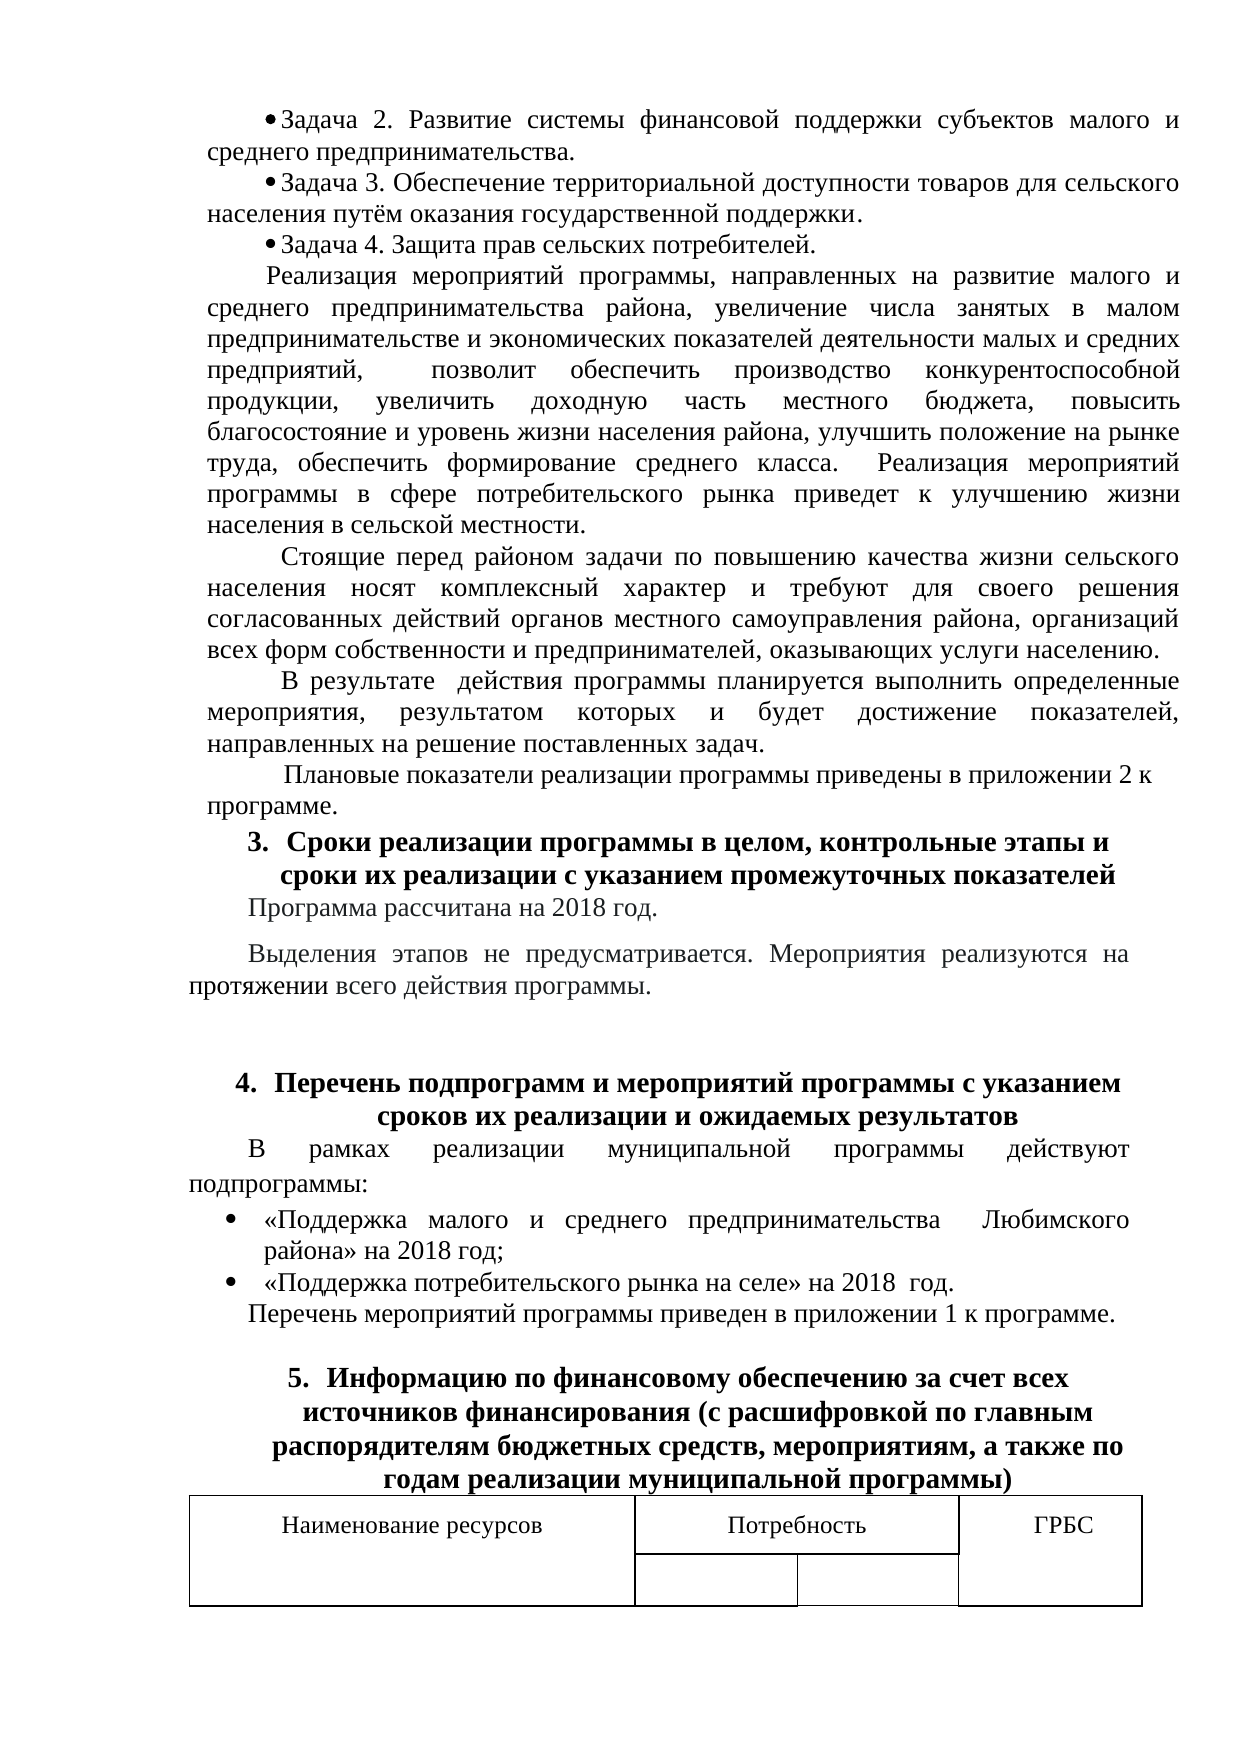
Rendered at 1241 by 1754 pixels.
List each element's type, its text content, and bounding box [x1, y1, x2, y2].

text В результате действия программы планируется выполнить определенные мероприятия, результатом которых и будет достижение показателей, направленных на решение поставленных задач. [207, 664, 1181, 758]
list Задача 2. Развитие системы финансовой поддержки субъектов малого и среднего предпринимательства. [207, 103, 1181, 166]
list Задача 3. Обеспечение территориальной доступности товаров для сельского населения путём оказания государственной поддержки. [207, 166, 1181, 228]
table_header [177, 824, 1142, 1636]
list Задача 4. Защита прав сельских потребителей. [207, 228, 1181, 259]
text Реализация мероприятий программы, направленных на развитие малого и среднего предпринимательства района, увеличение числа занятых в малом предпринимательстве и экономических показателей деятельности малых и средних предприятий, позволит обеспечить производство конкурентоспособной продукции, увеличить доходную часть местного бюджета, повысить благосостояние и уровень жизни населения района, улучшить положение на рынке труда, обеспечить формирование среднего класса. Реализация мероприятий программы в сфере потребительского рынка приведет к улучшению жизни населения в сельской местности. [207, 259, 1181, 540]
text Стоящие перед районом задачи по повышению качества жизни сельского населения носят комплексный характер и требуют для своего решения согласованных действий органов местного самоуправления района, организаций всех форм собственности и предпринимателей, оказывающих услуги населению. [207, 540, 1181, 664]
text Плановые показатели реализации программы приведены в приложении 2 к программе. [207, 758, 1181, 820]
